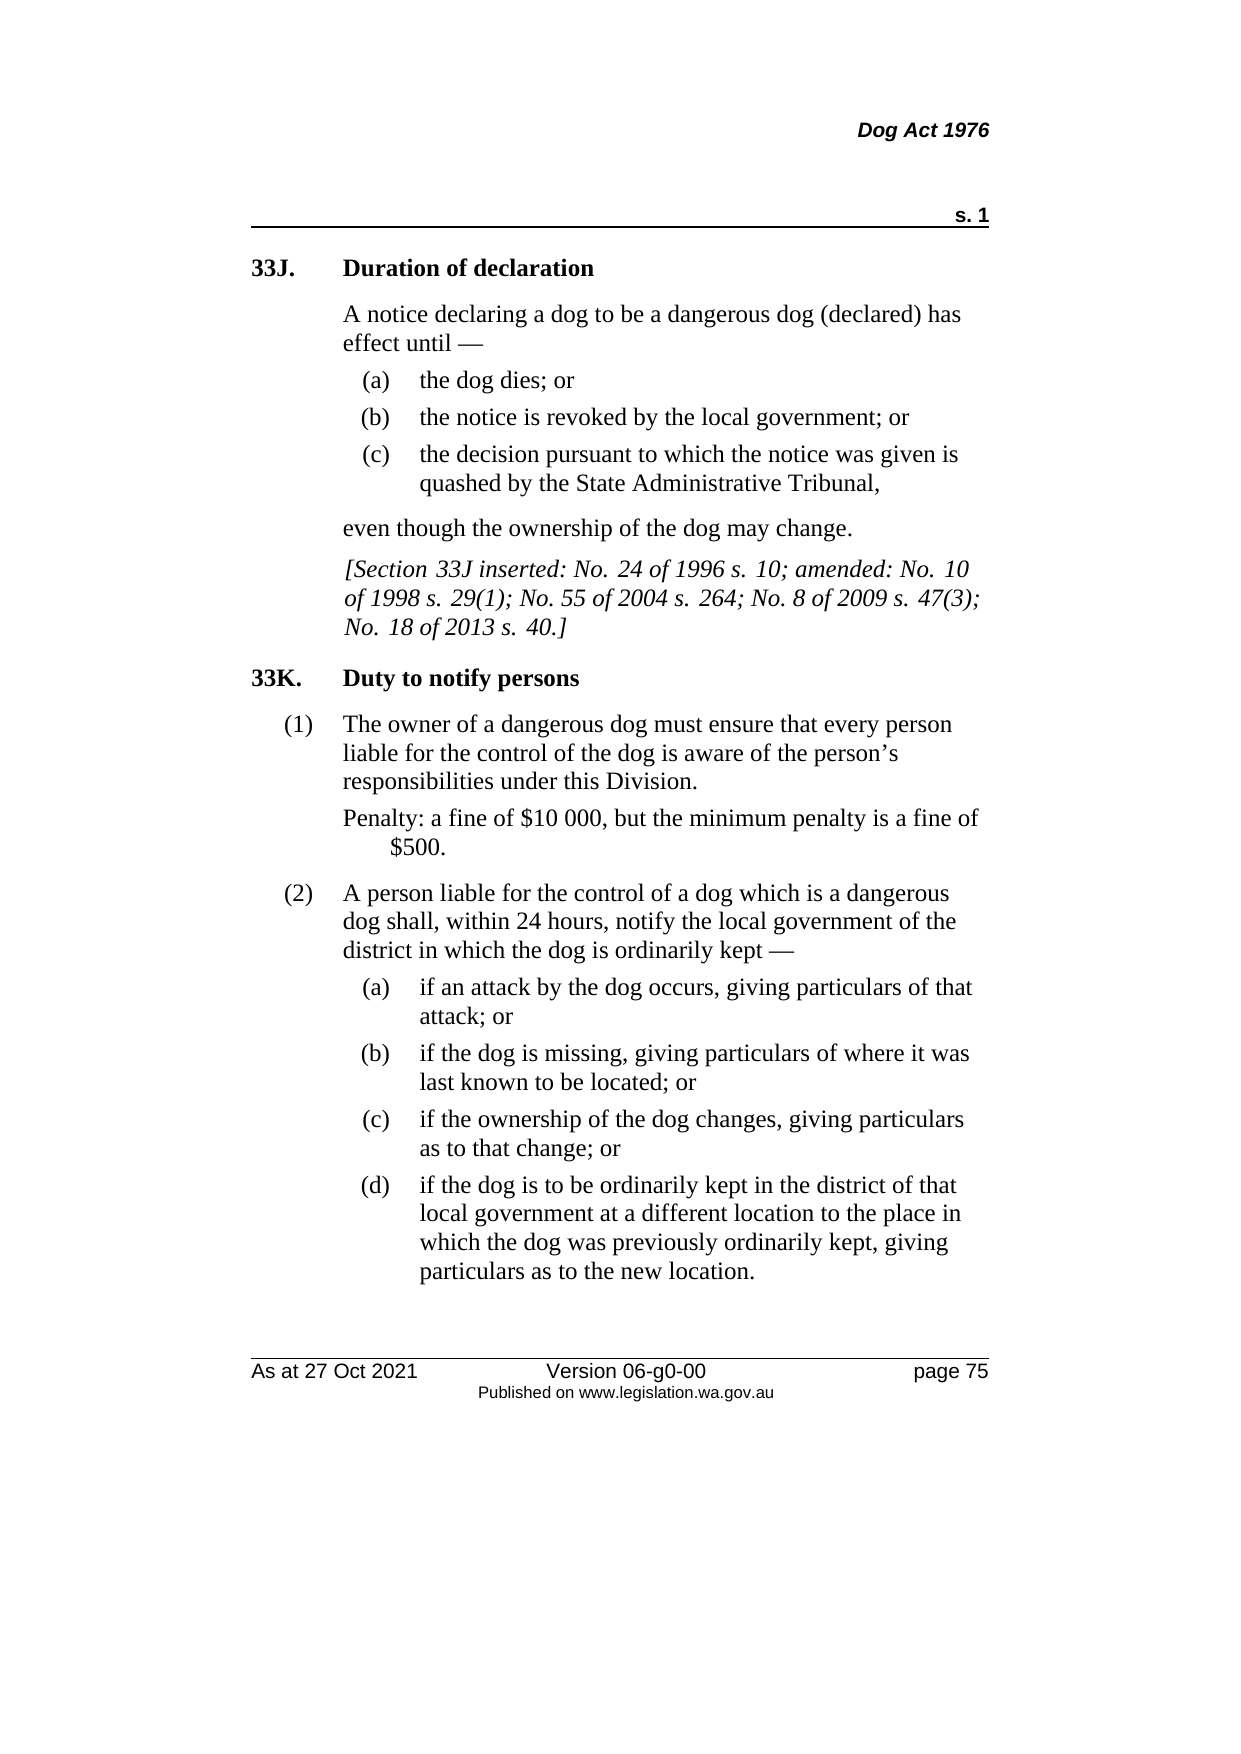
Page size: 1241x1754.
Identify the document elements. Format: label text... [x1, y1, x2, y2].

text Penalty: a fine of $10 000, but the minimum penalty is a fine of $500. [251, 803, 989, 861]
text (d) if the dog is to be ordinarily kept in the district of that local government at a different location to the place in which the dog was previously ordinarily kept, giving particulars as to the new location. [251, 1170, 989, 1285]
subtitle 33J. Duration of declaration [251, 253, 989, 282]
text (c) if the ownership of the dog changes, giving particulars as to that change; or [251, 1104, 989, 1161]
subtitle 33K. Duty to notify persons [251, 663, 989, 692]
text (a) if an attack by the dog occurs, giving particulars of that attack; or [251, 972, 989, 1030]
text (1) The owner of a dangerous dog must ensure that every person liable for the control of the dog is aware of the person’s responsibilities under this Division. [251, 709, 989, 795]
text (a) the dog dies; or [251, 365, 989, 393]
text [Section 33J inserted: No. 24 of 1996 s. 10; amended: No. 10 of 1998 s. 29(1); No. 55 of 2004 s. 264; No. 8 of 2009 s. 47(3); No. 18 of 2013 s. 40.] [251, 554, 989, 641]
text (b) if the dog is missing, giving particulars of where it was last known to be located; or [251, 1038, 989, 1096]
text A notice declaring a dog to be a dangerous dog (declared) has effect until — [251, 299, 989, 356]
text (2) A person liable for the control of a dog which is a dangerous dog shall, within 24 hours, notify the local government of the district in which the dog is ordinarily kept — [251, 878, 989, 964]
text (b) the notice is revoked by the local government; or [251, 402, 989, 431]
text even though the ownership of the dog may change. [251, 513, 989, 542]
text (c) the decision pursuant to which the notice was given is quashed by the State Administrative Tribunal, [251, 439, 989, 496]
